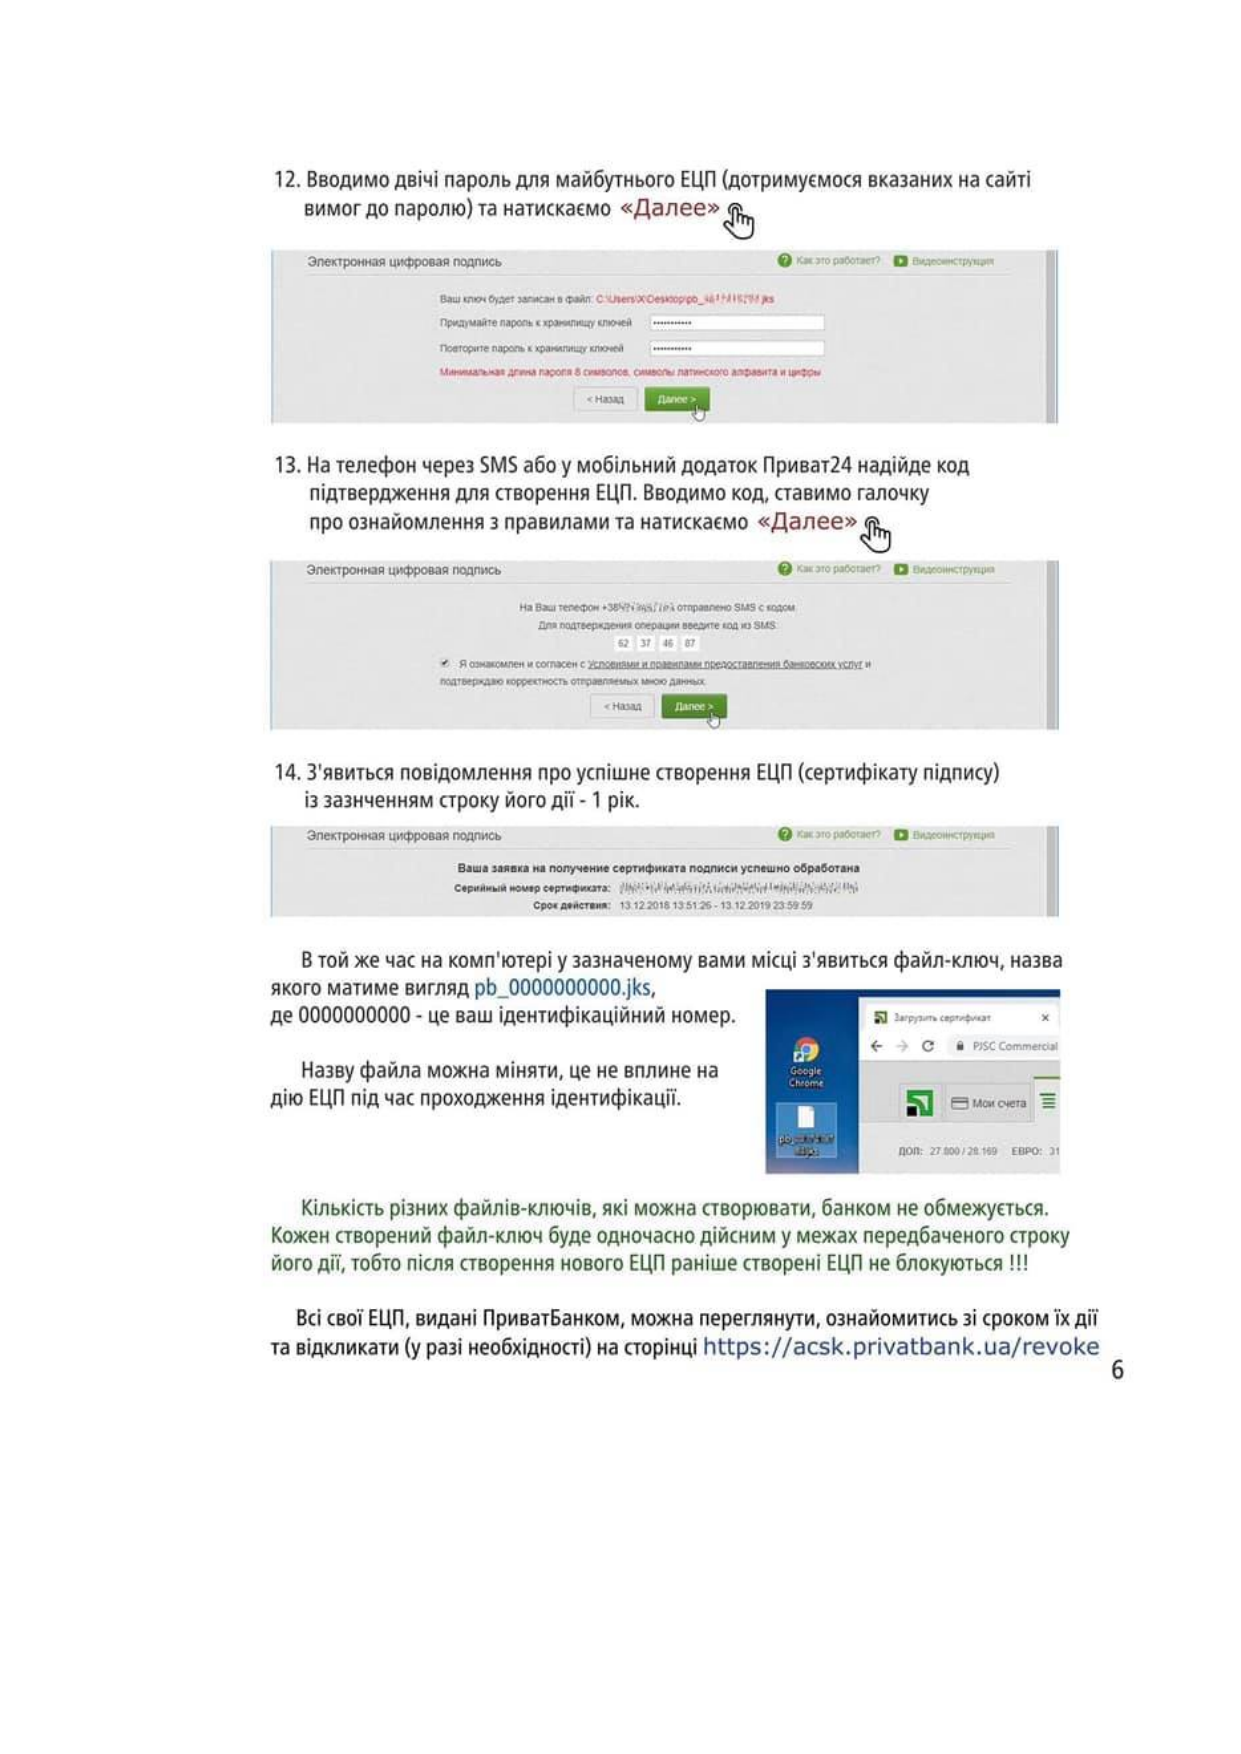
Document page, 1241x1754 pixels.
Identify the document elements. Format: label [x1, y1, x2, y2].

picture [177, 118, 1152, 1393]
